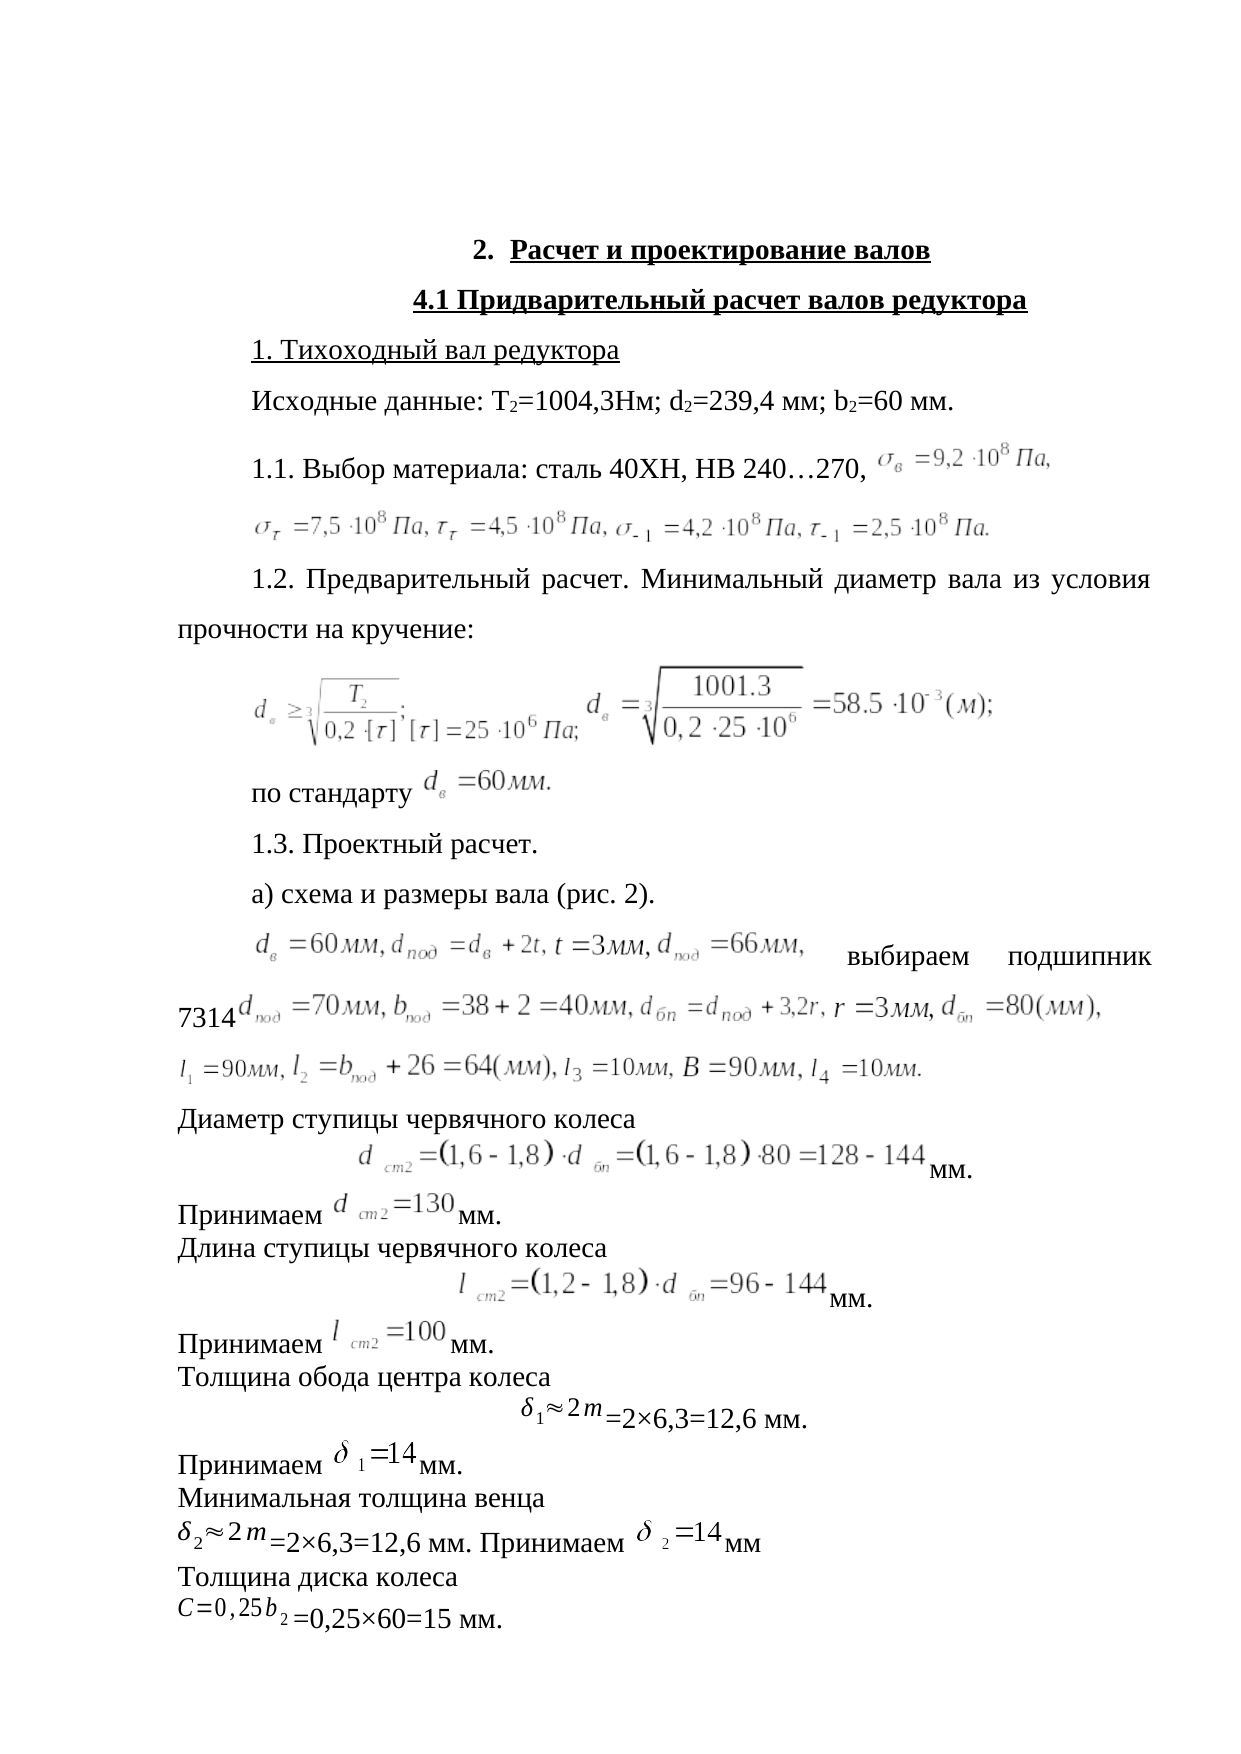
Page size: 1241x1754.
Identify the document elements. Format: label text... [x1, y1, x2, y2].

text 1. Тихоходный вал редуктора [177, 332, 1152, 366]
text Толщина обода центра колеса [177, 1359, 1152, 1393]
text по стандарту [177, 764, 1152, 809]
list Расчет и проектирование валов [251, 232, 1152, 265]
text 1.3. Проектный расчет. [177, 826, 1152, 859]
text Принимаем мм. [177, 1314, 1152, 1359]
text Принимаем мм. [177, 1185, 1152, 1230]
text Толщина диска колеса [177, 1559, 1152, 1593]
text Длина ступицы червячного колеса [177, 1230, 1152, 1264]
text =2×6,3=12,6 мм. Принимаем мм [177, 1514, 1152, 1559]
text Исходные данные: Т2=1004,3Hм; d2=239,4 мм; b2=60 мм. [177, 383, 1152, 416]
text 1.2. Предварительный расчет. Минимальный диаметр вала из условия прочности на кручение: [177, 561, 1152, 645]
text выбираем подшипник 7314 [177, 926, 1152, 1087]
text 1.1. Выбор материала: сталь 40ХН, НВ 240…270, [177, 433, 1152, 485]
text =2×6,3=12,6 мм. [177, 1393, 1152, 1435]
text мм. [177, 1264, 1152, 1314]
text =0,25×60=15 мм. [177, 1593, 1152, 1635]
list 4.1 Придварительный расчет валов редуктора [288, 282, 1152, 316]
text Диаметр ступицы червячного колеса [177, 1102, 1152, 1135]
text а) схема и размеры вала (рис. 2). [177, 876, 1152, 909]
text мм. [177, 1135, 1152, 1185]
text Минимальная толщина венца [177, 1480, 1152, 1514]
text Принимаем мм. [177, 1435, 1152, 1480]
